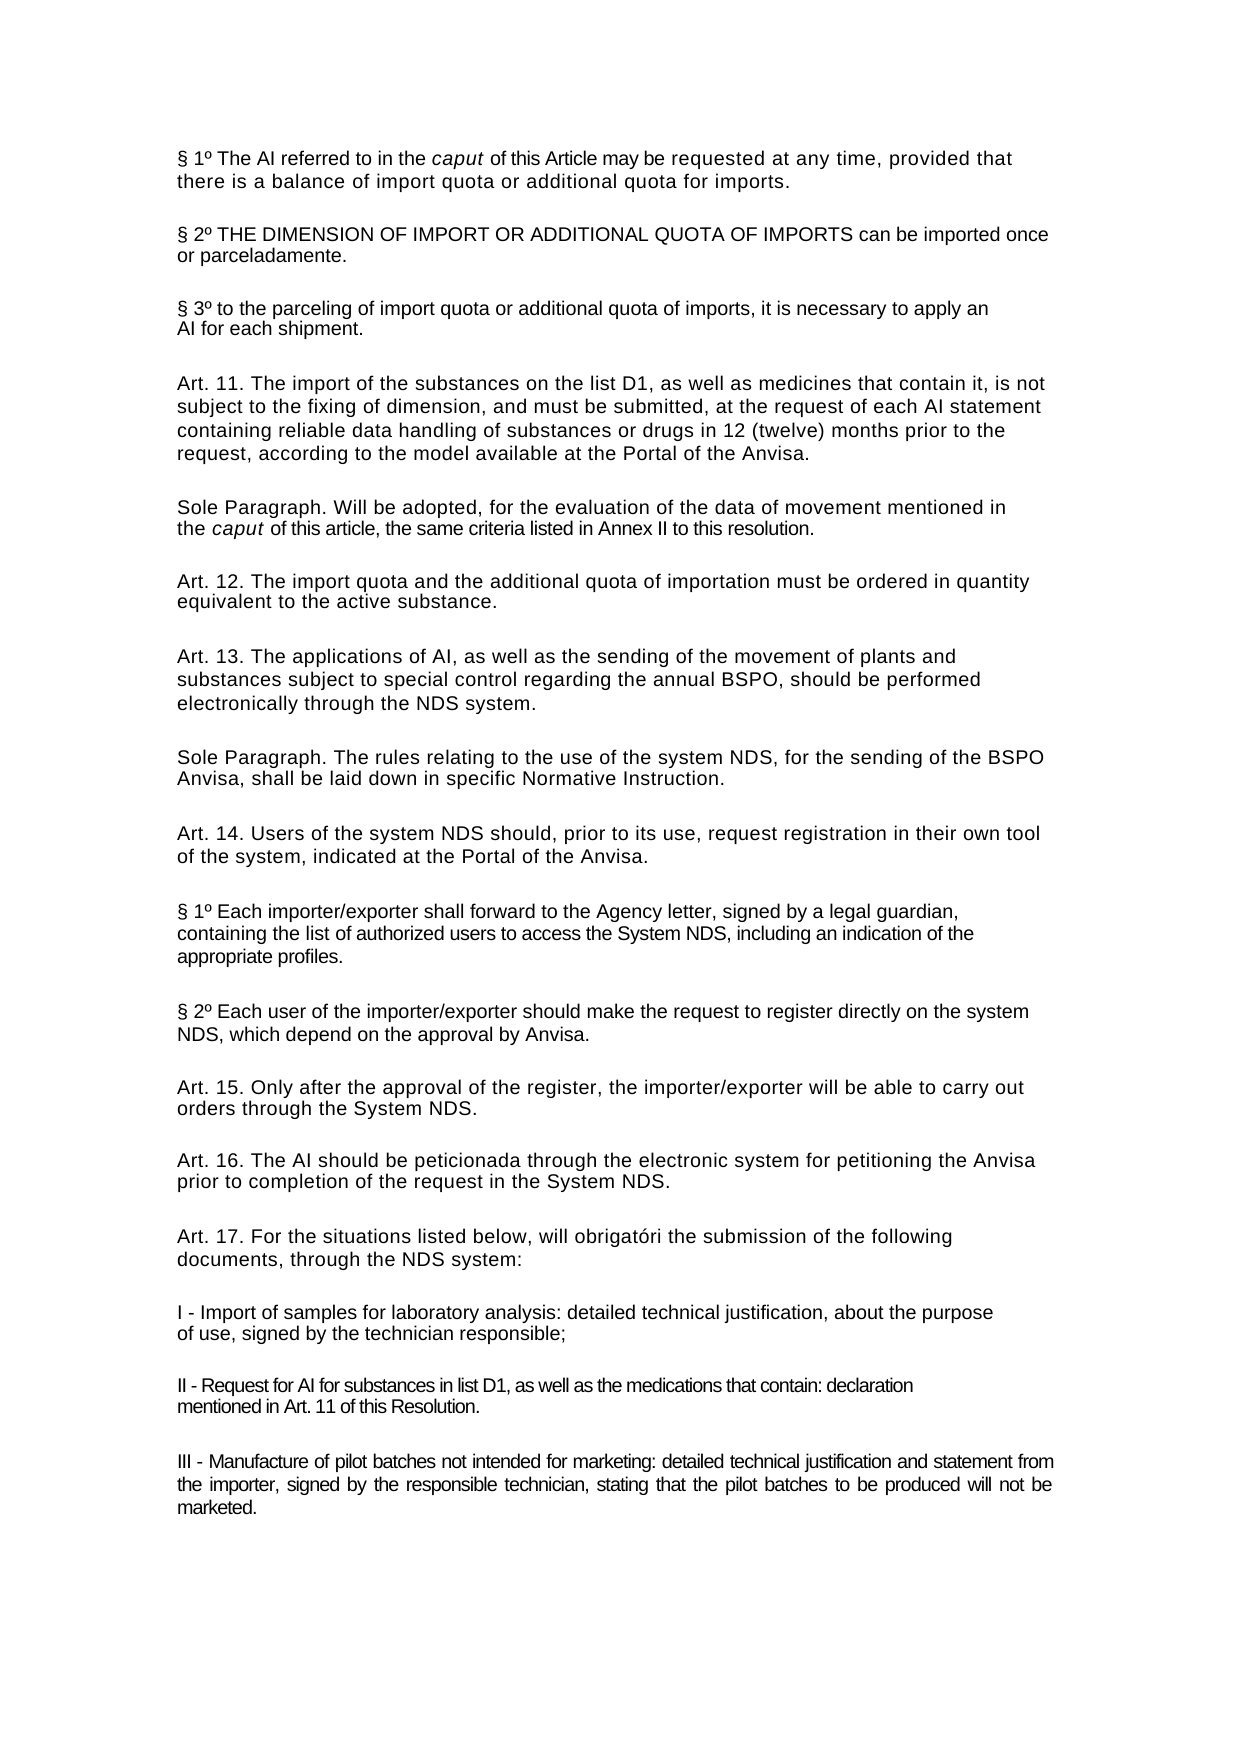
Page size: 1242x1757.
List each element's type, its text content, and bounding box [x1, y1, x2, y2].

text Sole Paragraph. Will be adopted, for the evaluation of the data of movement mentioned in the caput of this article, the same criteria listed in Annex II to this resolution. [177, 498, 1048, 539]
text Art. 15. Only after the approval of the register, the importer/exporter will be able to carry out orders through the System NDS. [177, 1078, 1064, 1119]
text § 2º Each user of the importer/exporter should make the request to register directly on the system NDS, which depend on the approval by Anvisa. [177, 1000, 1043, 1046]
text § 1º The AI referred to in the caput of this Article may be requested at any time, provided that there is a balance of import quota or additional quota for imports. [177, 147, 1030, 193]
text § 3º to the parceling of import quota or additional quota of imports, it is necessary to apply an AI for each shipment. [177, 298, 999, 340]
text Anvisa, shall be laid down in specific Normative Instruction. [177, 769, 1071, 789]
text II - Request for AI for substances in list D1, as well as the medications that contain: declaration mentioned in Art. 11 of this Resolution. [177, 1376, 991, 1418]
text Art. 16. The AI should be peticionada through the electronic system for petitioning the Anvisa prior to completion of the request in the System NDS. [177, 1151, 1057, 1193]
text III - Manufacture of pilot batches not intended for marketing: detailed technical justification and statement from the importer, signed by the responsible technician, stating that the pilot batches to be produced will not be marketed. [177, 1449, 1054, 1519]
text I - Import of samples for laboratory analysis: detailed technical justification, about the purpose of use, signed by the technician responsible; [177, 1303, 1009, 1344]
text Art. 13. The applications of AI, as well as the sending of the movement of plants and substances subject to special control regarding the annual BSPO, should be performed electronically through the NDS system. [177, 645, 1029, 714]
text Art. 12. The import quota and the additional quota of importation must be ordered in quantity equivalent to the active substance. [177, 571, 1050, 613]
text Art. 17. For the situations listed below, will obrigatóri the submission of the following documents, through the NDS system: [177, 1224, 1056, 1271]
text § 2º THE DIMENSION OF IMPORT OR ADDITIONAL QUOTA OF IMPORTS can be imported once or parceladamente. [177, 225, 1056, 266]
text Art. 11. The import of the substances on the list D1, as well as medicines that contain it, is not subject to the fixing of dimension, and must be submitted, at the request of each AI statement containing reliable data handling of substances or drugs in 12 (twelve) months prior to the request, according to the model available at the Portal of the Anvisa. [177, 372, 1059, 465]
text Sole Paragraph. The rules relating to the use of the system NDS, for the sending of the BSPO [177, 746, 1071, 769]
text Art. 14. Users of the system NDS should, prior to its use, request registration in their own tool of the system, indicated at the Portal of the Anvisa. [177, 822, 1054, 868]
text § 1º Each importer/exporter shall forward to the Agency letter, signed by a legal guardian, containing the list of authorized users to access the System NDS, including an indication of the appropriate profiles. [177, 899, 1010, 968]
